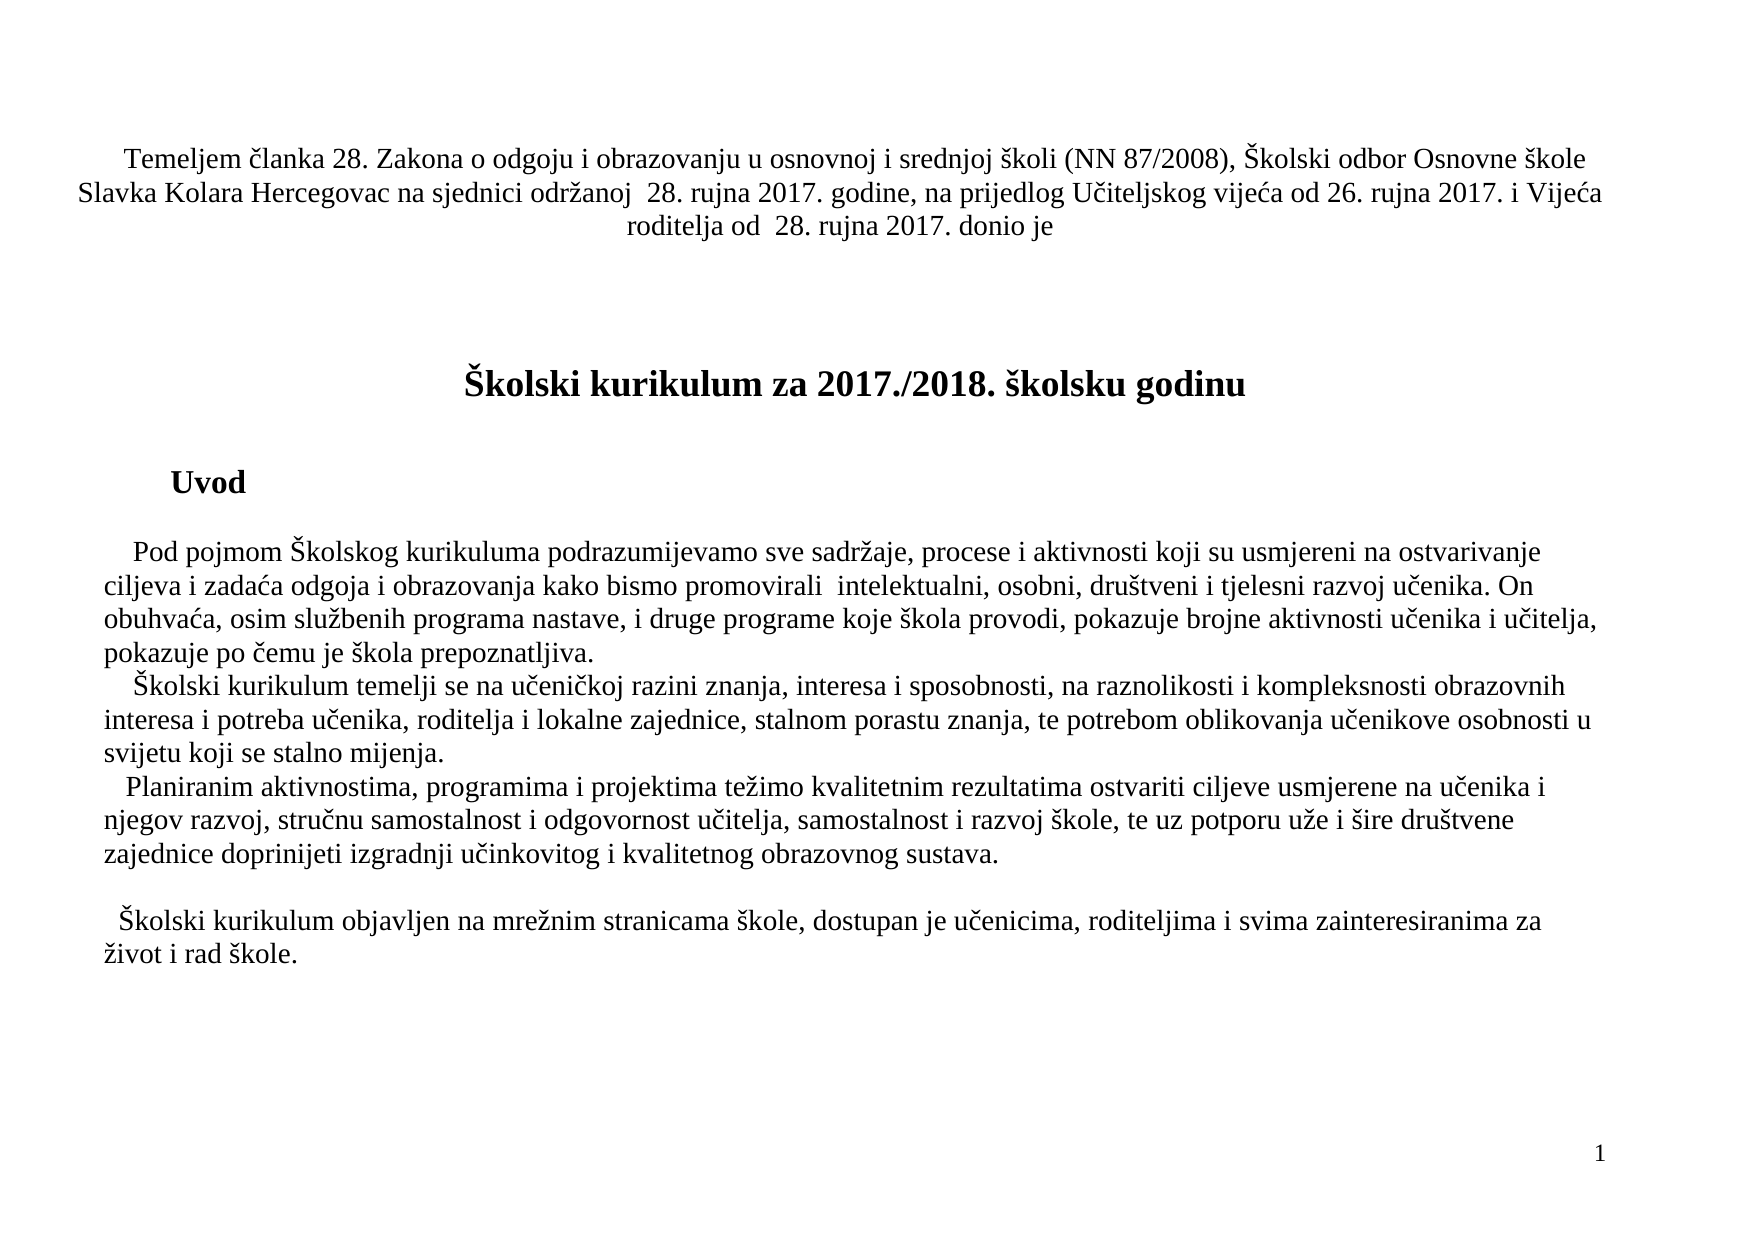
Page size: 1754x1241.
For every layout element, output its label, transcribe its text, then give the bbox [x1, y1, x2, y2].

text Uvod [103, 462, 1606, 501]
text Temeljem članka 28. Zakona o odgoju i obrazovanju u osnovnoj i srednjoj školi (NN 87/2008), Školski odbor Osnovne škole Slavka Kolara Hercegovac na sjednici održanoj 28. rujna 2017. godine, na prijedlog Učiteljskog vijeća od 26. rujna 2017. i Vijeća roditelja od 28. rujna 2017. donio je [74, 141, 1606, 242]
text Školski kurikulum za 2017./2018. školsku godinu [103, 362, 1606, 405]
text Planiranim aktivnostima, programima i projektima težimo kvalitetnim rezultatima ostvariti ciljeve usmjerene na učenika i njegov razvoj, stručnu samostalnost i odgovornost učitelja, samostalnost i razvoj škole, te uz potporu uže i šire društvene zajednice doprinijeti izgradnji učinkovitog i kvalitetnog obrazovnog sustava. [103, 769, 1606, 869]
text Školski kurikulum temelji se na učeničkoj razini znanja, interesa i sposobnosti, na raznolikosti i kompleksnosti obrazovnih interesa i potreba učenika, roditelja i lokalne zajednice, stalnom porastu znanja, te potrebom oblikovanja učenikove osobnosti u svijetu koji se stalno mijenja. [103, 668, 1606, 769]
text Pod pojmom Školskog kurikuluma podrazumijevamo sve sadržaje, procese i aktivnosti koji su usmjereni na ostvarivanje ciljeva i zadaća odgoja i obrazovanja kako bismo promovirali intelektualni, osobni, društveni i tjelesni razvoj učenika. On obuhvaća, osim službenih programa nastave, i druge programe koje škola provodi, pokazuje brojne aktivnosti učenika i učitelja, pokazuje po čemu je škola prepoznatljiva. [103, 534, 1606, 668]
text Školski kurikulum objavljen na mrežnim stranicama škole, dostupan je učenicima, roditeljima i svima zainteresiranima za život i rad škole. [103, 903, 1606, 970]
